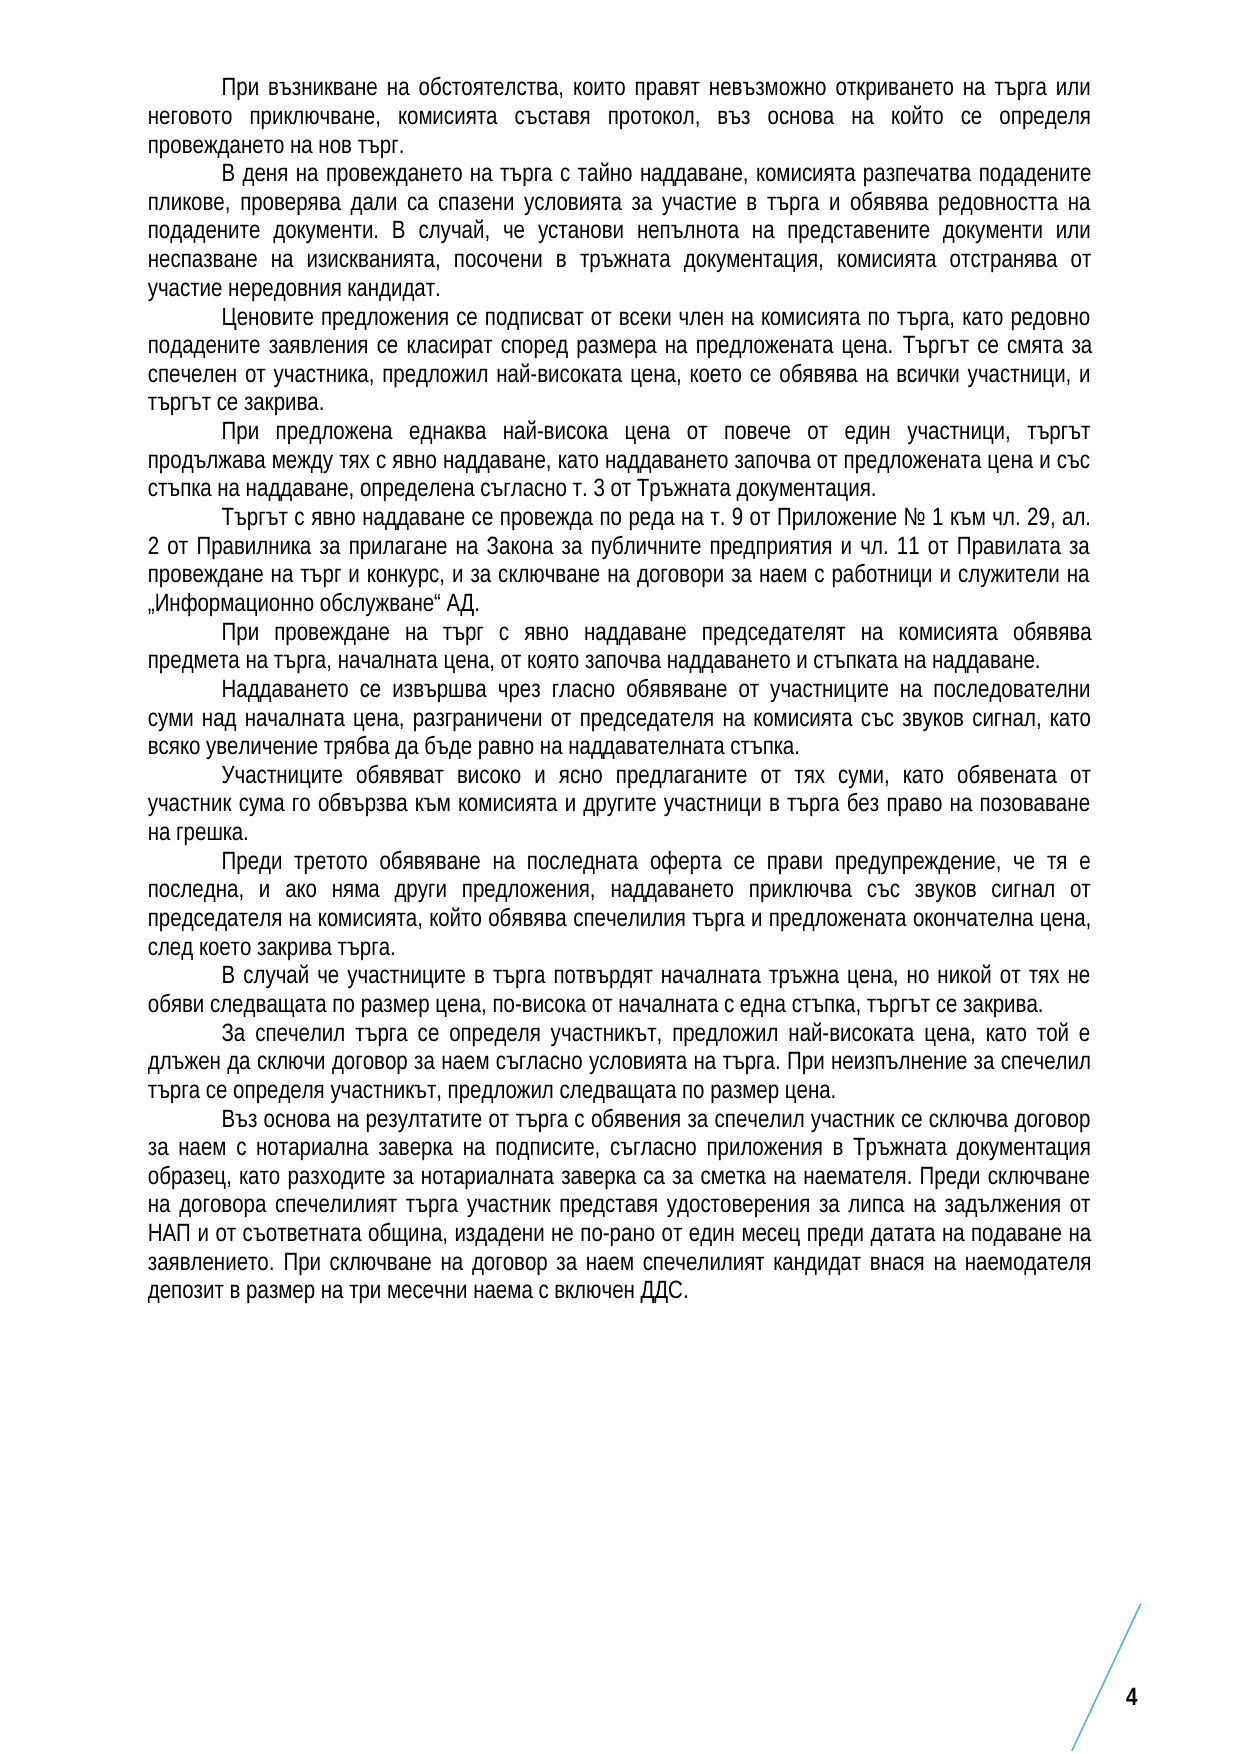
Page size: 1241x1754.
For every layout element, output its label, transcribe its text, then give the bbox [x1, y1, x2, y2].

text Преди третото обявяване на последната оферта се прави предупреждение, че тя е последна, и ако няма други предложения, наддаването приключва със звуков сигнал от председателя на комисията, който обявява спечелилия търга и предложената окончателна цена, след което закрива търга. [148, 846, 1092, 960]
text За спечелил търга се определя участникът, предложил най-високата цена, като той е длъжен да сключи договор за наем съгласно условията на търга. При неизпълнение за спечелил търга се определя участникът, предложил следващата по размер цена. [148, 1018, 1092, 1103]
text Участниците обявяват високо и ясно предлаганите от тях суми, като обявената от участник сума го обвързва към комисията и другите участници в търга без право на позоваване на грешка. [148, 760, 1092, 846]
text При провеждане на търг с явно наддаване председателят на комисията обявява предмета на търга, началната цена, от която започва наддаването и стъпката на наддаване. [148, 617, 1092, 674]
text Наддаването се извършва чрез гласно обявяване от участниците на последователни суми над началната цена, разграничени от председателя на комисията със звуков сигнал, като всяко увеличение трябва да бъде равно на наддавателната стъпка. [148, 674, 1092, 760]
text В деня на провеждането на търга с тайно наддаване, комисията разпечатва подадените пликове, проверява дали са спазени условията за участие в търга и обявява редовността на подадените документи. В случай, че установи непълнота на представените документи или неспазване на изискванията, посочени в тръжната документация, комисията отстранява от участие нередовния кандидат. [148, 158, 1092, 301]
text Въз основа на резултатите от търга с обявения за спечелил участник се сключва договор за наем с нотариална заверка на подписите, съгласно приложения в Тръжната документация образец, като разходите за нотариалната заверка са за сметка на наемателя. Преди сключване на договора спечелилият търга участник представя удостоверения за липса на задължения от НАП и от съответната община, издадени не по-рано от един месец преди датата на подаване на заявлението. При сключване на договор за наем спечелилият кандидат внася на наемодателя депозит в размер на три месечни наема с включен ДДС. [148, 1103, 1092, 1304]
text При предложена еднаква най-висока цена от повече от един участници, търгът продължава между тях с явно наддаване, като наддаването започва от предложената цена и със стъпка на наддаване, определена съгласно т. 3 от Тръжната документация. [148, 416, 1092, 502]
text Търгът с явно наддаване се провежда по реда на т. 9 от Приложение № 1 към чл. 29, ал. 2 от Правилника за прилагане на Закона за публичните предприятия и чл. 11 от Правилата за провеждане на търг и конкурс, и за сключване на договори за наем с работници и служители на „Информационно обслужване“ АД. [148, 502, 1092, 617]
text При възникване на обстоятелства, които правят невъзможно откриването на търга или неговото приключване, комисията съставя протокол, въз основа на който се определя провеждането на нов търг. [148, 72, 1092, 158]
text Ценовите предложения се подписват от всеки член на комисията по търга, като редовно подадените заявления се класират според размера на предложената цена. Търгът се смята за спечелен от участника, предложил най-високата цена, което се обявява на всички участници, и търгът се закрива. [148, 301, 1092, 416]
text В случай че участниците в търга потвърдят началната тръжна цена, но никой от тях не обяви следващата по размер цена, по-висока от началната с една стъпка, търгът се закрива. [148, 960, 1092, 1018]
